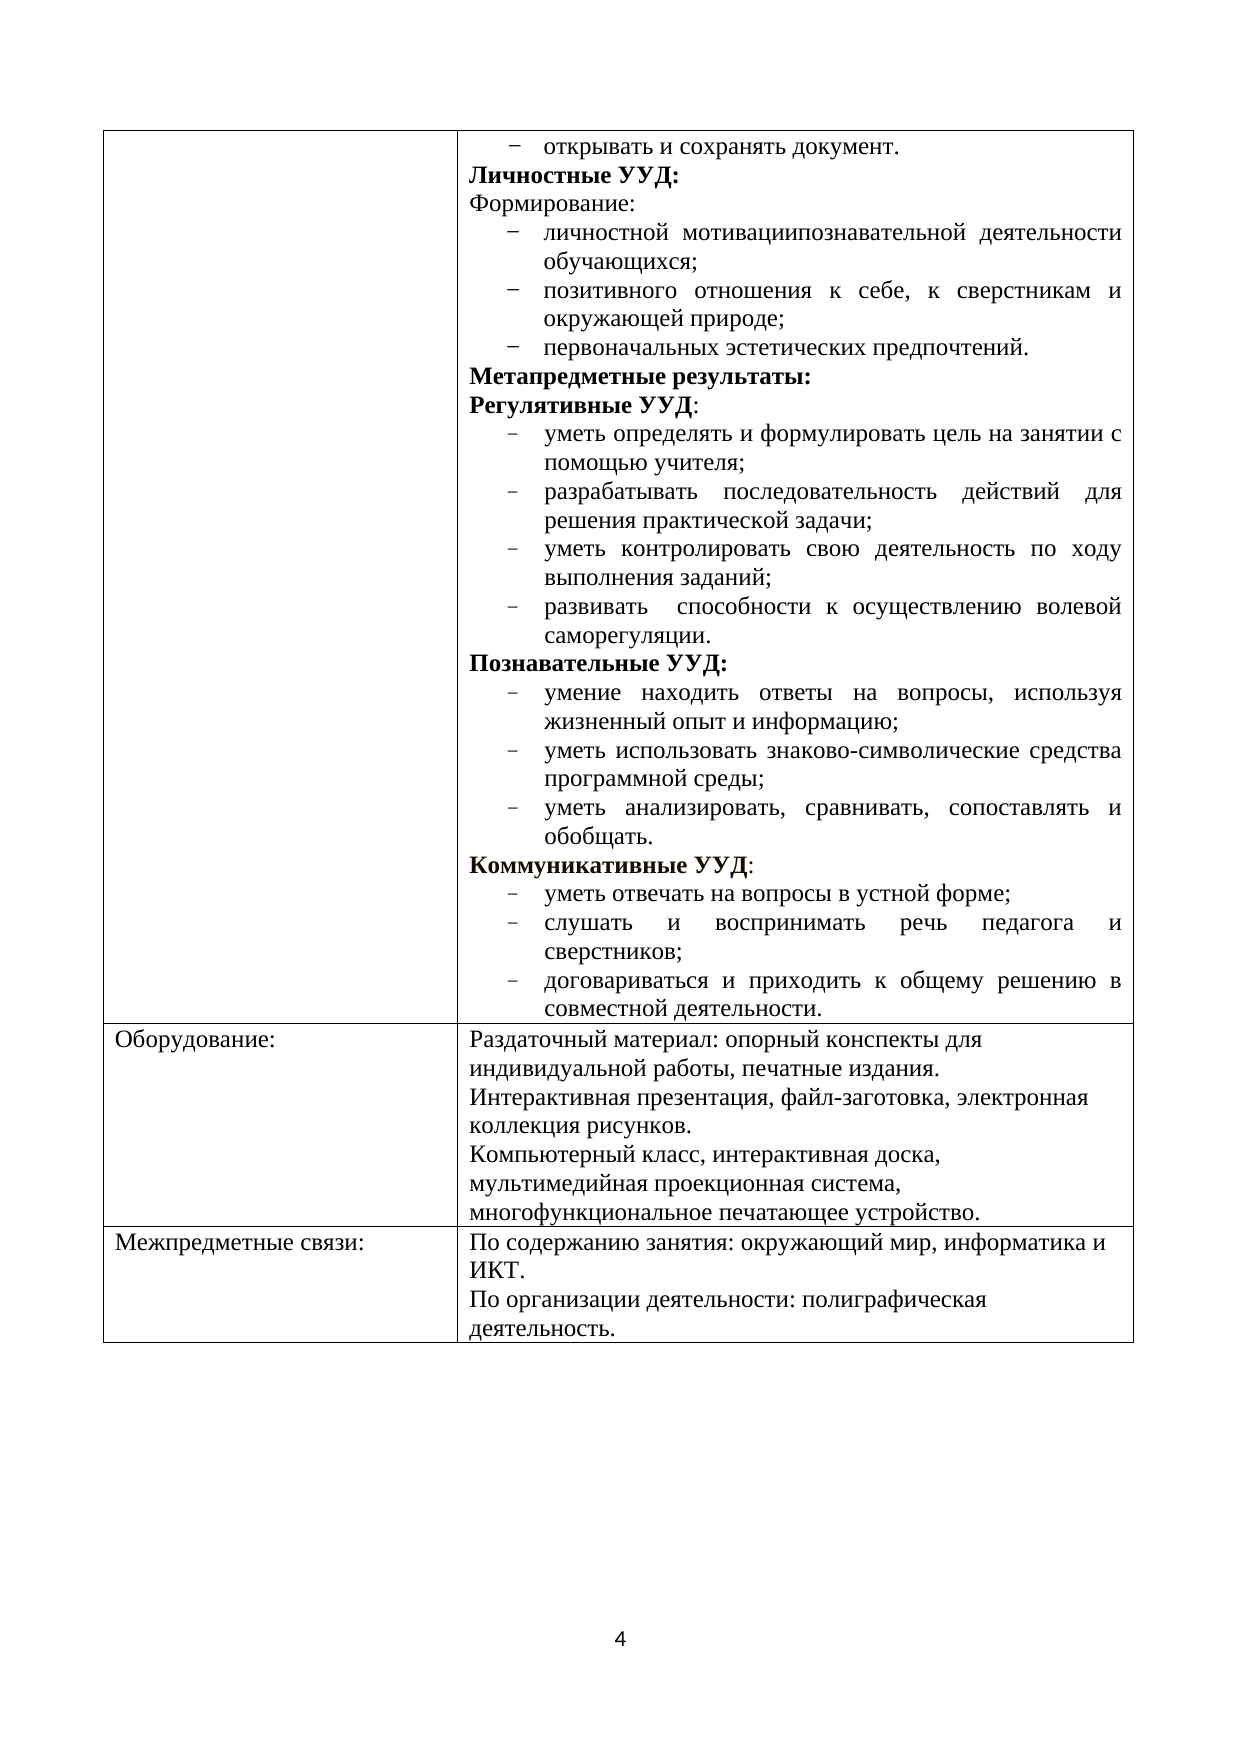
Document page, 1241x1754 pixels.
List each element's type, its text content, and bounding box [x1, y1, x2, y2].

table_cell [458, 131, 1133, 1023]
table_cell По содержанию занятия: окружающий мир, информатика и ИКТ. По организации деятельности: полиграфическая деятельность. [458, 1227, 1133, 1342]
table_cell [104, 131, 457, 1023]
table_cell Оборудование: [104, 1024, 457, 1226]
table_cell Раздаточный материал: опорный конспекты для индивидуальной работы, печатные издания. Интерактивная презентация, файл-заготовка, электронная коллекция рисунков. Компьютерный класс, интерактивная доска, мультимедийная проекционная система, многофункциональное печатающее устройство. [458, 1024, 1133, 1226]
table_cell Межпредметные связи: [104, 1227, 457, 1342]
